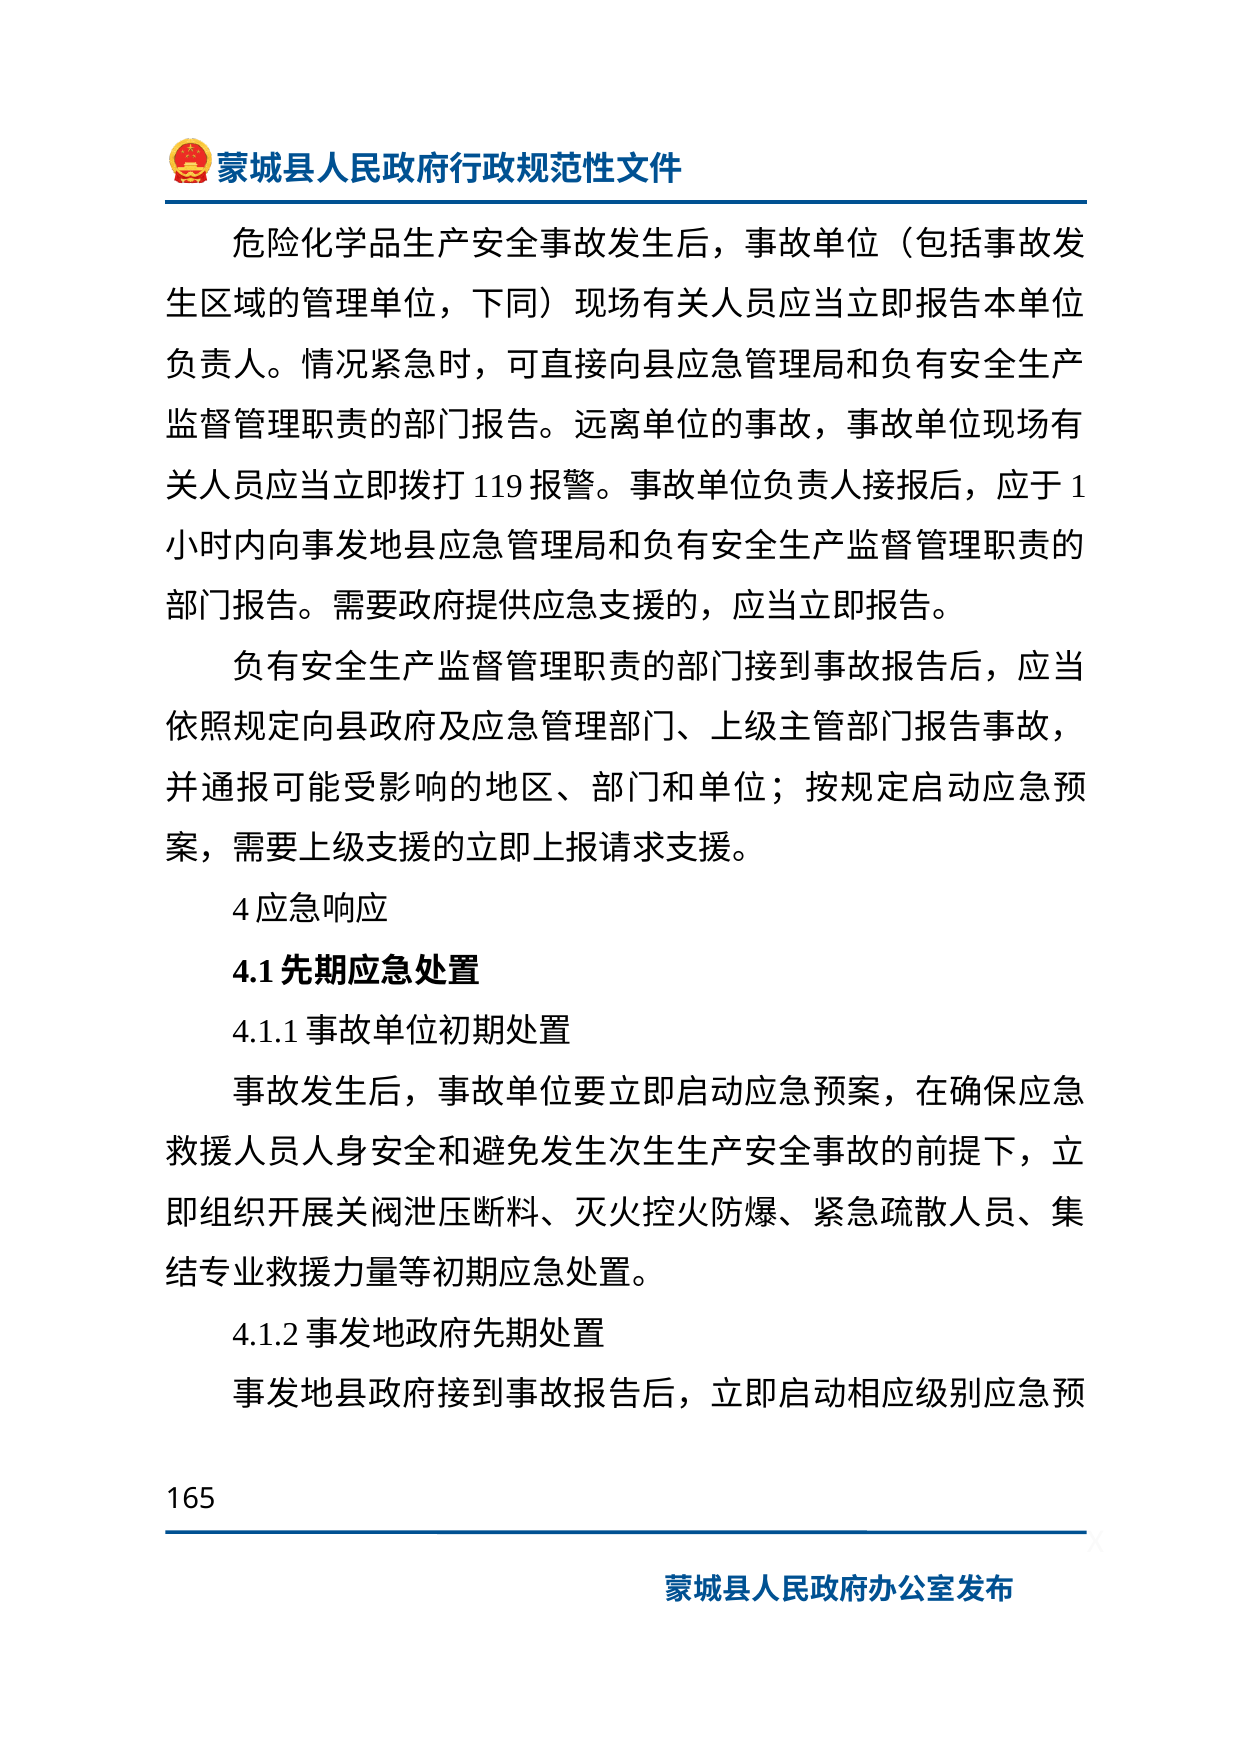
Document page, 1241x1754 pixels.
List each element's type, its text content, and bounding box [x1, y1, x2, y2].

text 危险化学品生产安全事故发生后，事故单位（包括事故发生区域的管理单位，下同）现场有关人员应当立即报告本单位负责人。情况紧急时，可直接向县应急管理局和负有安全生产监督管理职责的部门报告。远离单位的事故，事故单位现场有关人员应当立即拨打119报警。事故单位负责人接报后，应于1小时内向事发地县应急管理局和负有安全生产监督管理职责的部门报告。需要政府提供应急支援的，应当立即报告。 [165, 207, 1087, 630]
text 4应急响应 [165, 872, 1087, 932]
text 事发地县政府接到事故报告后，立即启动相应级别应急预案，开展应急处置： [165, 1357, 1087, 1417]
picture [165, 136, 216, 187]
text 负有安全生产监督管理职责的部门接到事故报告后，应当依照规定向县政府及应急管理部门、上级主管部门报告事故，并通报可能受影响的地区、部门和单位；按规定启动应急预案，需要上级支援的立即上报请求支援。 [165, 630, 1087, 872]
text 4.1先期应急处置 [165, 932, 1087, 994]
text 4.1.1事故单位初期处置 [165, 994, 1087, 1055]
text 事故发生后，事故单位要立即启动应急预案，在确保应急救援人员人身安全和避免发生次生生产安全事故的前提下，立即组织开展关阀泄压断料、灭火控火防爆、紧急疏散人员、集结专业救援力量等初期应急处置。 [165, 1055, 1087, 1297]
text 4.1.2事发地政府先期处置 [165, 1297, 1087, 1357]
